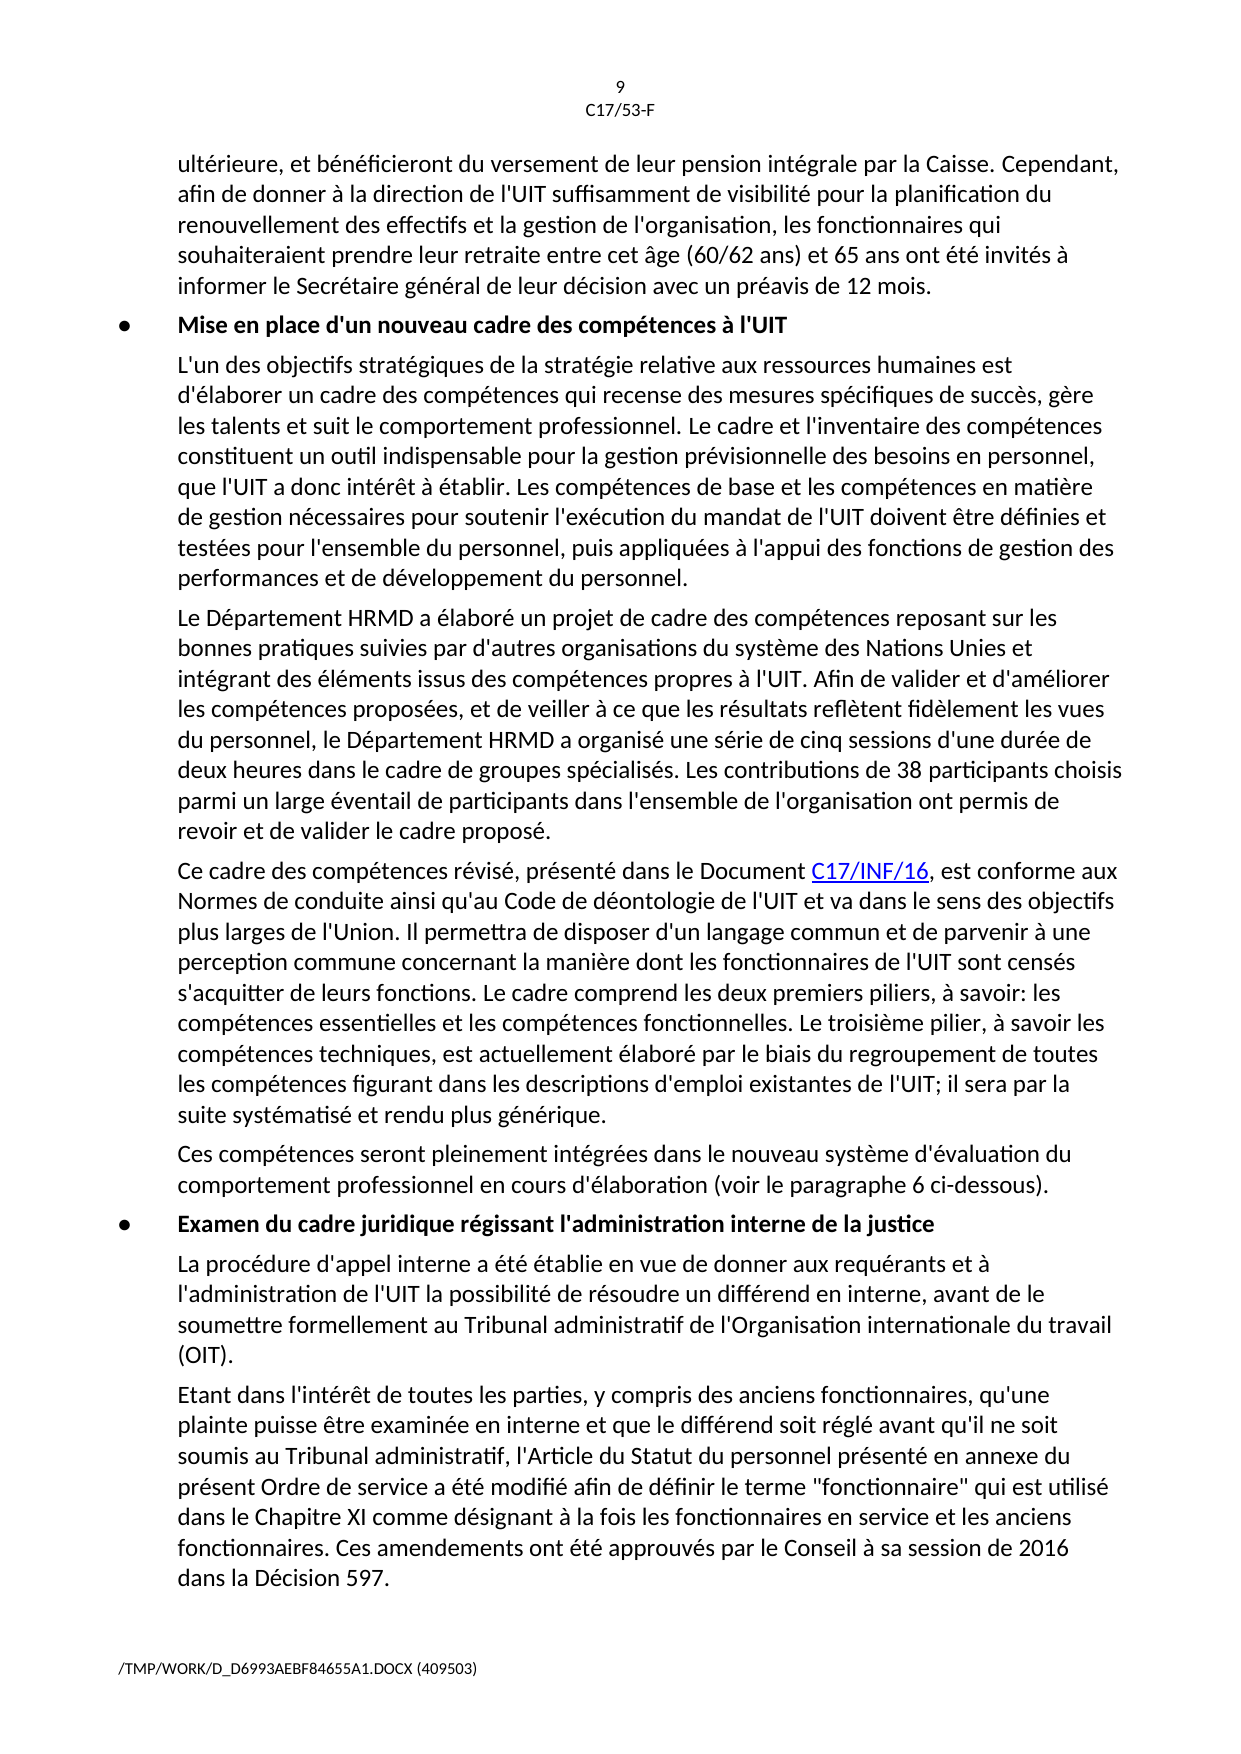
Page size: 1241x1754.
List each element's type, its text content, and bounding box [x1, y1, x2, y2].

text Etant dans l'intérêt de toutes les parties, y compris des anciens fonctionnaires, qu'une plainte puisse être examinée en interne et que le différend soit réglé avant qu'il ne soit soumis au Tribunal administratif, l'Article du Statut du personnel présenté en annexe du présent Ordre de service a été modifié afin de définir le terme "fonctionnaire" qui est utilisé dans le Chapitre XI comme désignant à la fois les fonctionnaires en service et les anciens fonctionnaires. Ces amendements ont été approuvés par le Conseil à sa session de 2016 dans la Décision 597. [118, 1379, 1122, 1593]
text Ce cadre des compétences révisé, présenté dans le Document C17/INF/16, est conforme aux Normes de conduite ainsi qu'au Code de déontologie de l'UIT et va dans le sens des objectifs plus larges de l'Union. Il permettra de disposer d'un langage commun et de parvenir à une perception commune concernant la manière dont les fonctionnaires de l'UIT sont censés s'acquitter de leurs fonctions. Le cadre comprend les deux premiers piliers, à savoir: les compétences essentielles et les compétences fonctionnelles. Le troisième pilier, à savoir les compétences techniques, est actuellement élaboré par le biais du regroupement de toutes les compétences figurant dans les descriptions d'emploi existantes de l'UIT; il sera par la suite systématisé et rendu plus générique. [118, 855, 1122, 1130]
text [118, 148, 1122, 300]
text La procédure d'appel interne a été établie en vue de donner aux requérants et à l'administration de l'UIT la possibilité de résoudre un différend en interne, avant de le soumettre formellement au Tribunal administratif de l'Organisation internationale du travail (OIT). [118, 1248, 1122, 1370]
text L'un des objectifs stratégiques de la stratégie relative aux ressources humaines est d'élaborer un cadre des compétences qui recense des mesures spécifiques de succès, gère les talents et suit le comportement professionnel. Le cadre et l'inventaire des compétences constituent un outil indispensable pour la gestion prévisionnelle des besoins en personnel, que l'UIT a donc intérêt à établir. Les compétences de base et les compétences en matière de gestion nécessaires pour soutenir l'exécution du mandat de l'UIT doivent être définies et testées pour l'ensemble du personnel, puis appliquées à l'appui des fonctions de gestion des performances et de développement du personnel. [118, 349, 1122, 593]
text • Mise en place d'un nouveau cadre des compétences à l'UIT [118, 309, 1122, 340]
text • Examen du cadre juridique régissant l'administration interne de la justice [118, 1209, 1122, 1239]
text Le Département HRMD a élaboré un projet de cadre des compétences reposant sur les bonnes pratiques suivies par d'autres organisations du système des Nations Unies et intégrant des éléments issus des compétences propres à l'UIT. Afin de valider et d'améliorer les compétences proposées, et de veiller à ce que les résultats reflètent fidèlement les vues du personnel, le Département HRMD a organisé une série de cinq sessions d'une durée de deux heures dans le cadre de groupes spécialisés. Les contributions de 38 participants choisis parmi un large éventail de participants dans l'ensemble de l'organisation ont permis de revoir et de valider le cadre proposé. [118, 602, 1122, 846]
text Ces compétences seront pleinement intégrées dans le nouveau système d'évaluation du comportement professionnel en cours d'élaboration (voir le paragraphe 6 ci-dessous). [118, 1139, 1122, 1200]
